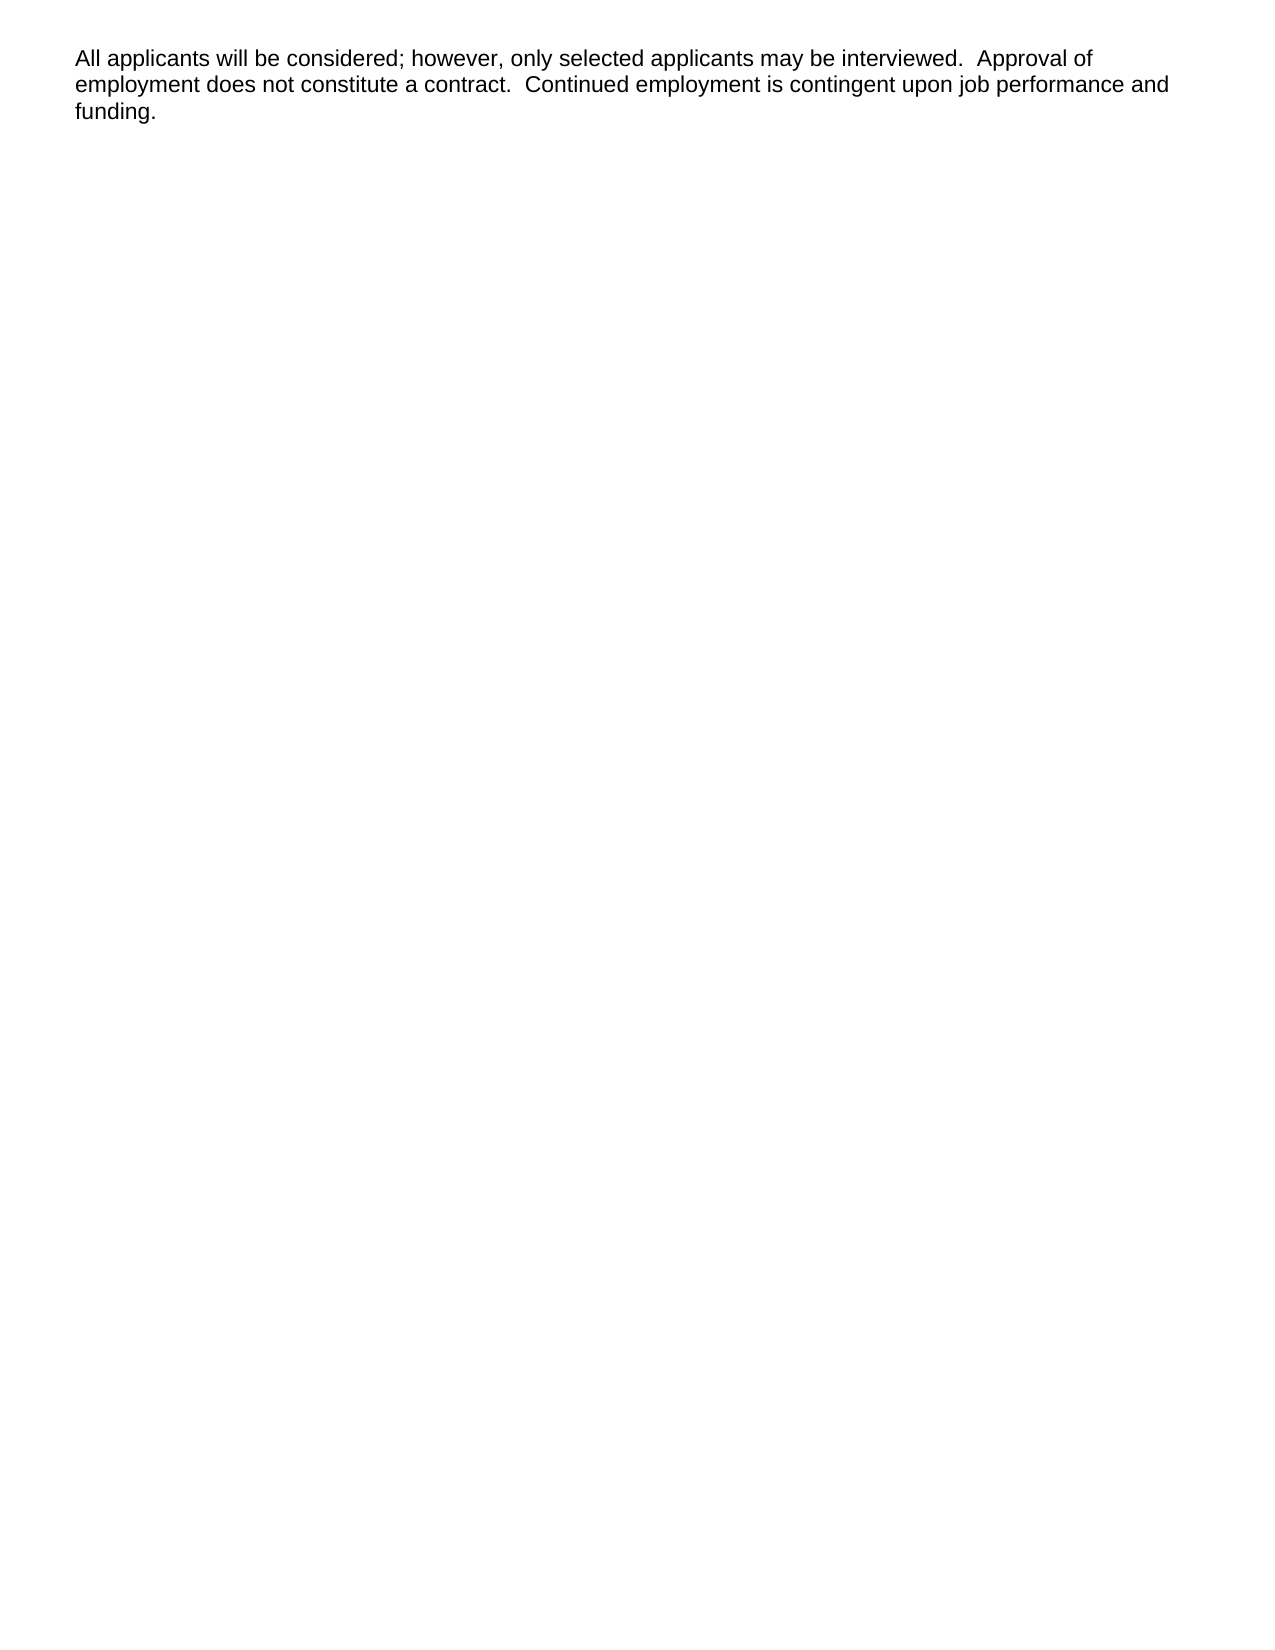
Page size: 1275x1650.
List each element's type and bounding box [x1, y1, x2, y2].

text [75, 45, 1200, 124]
